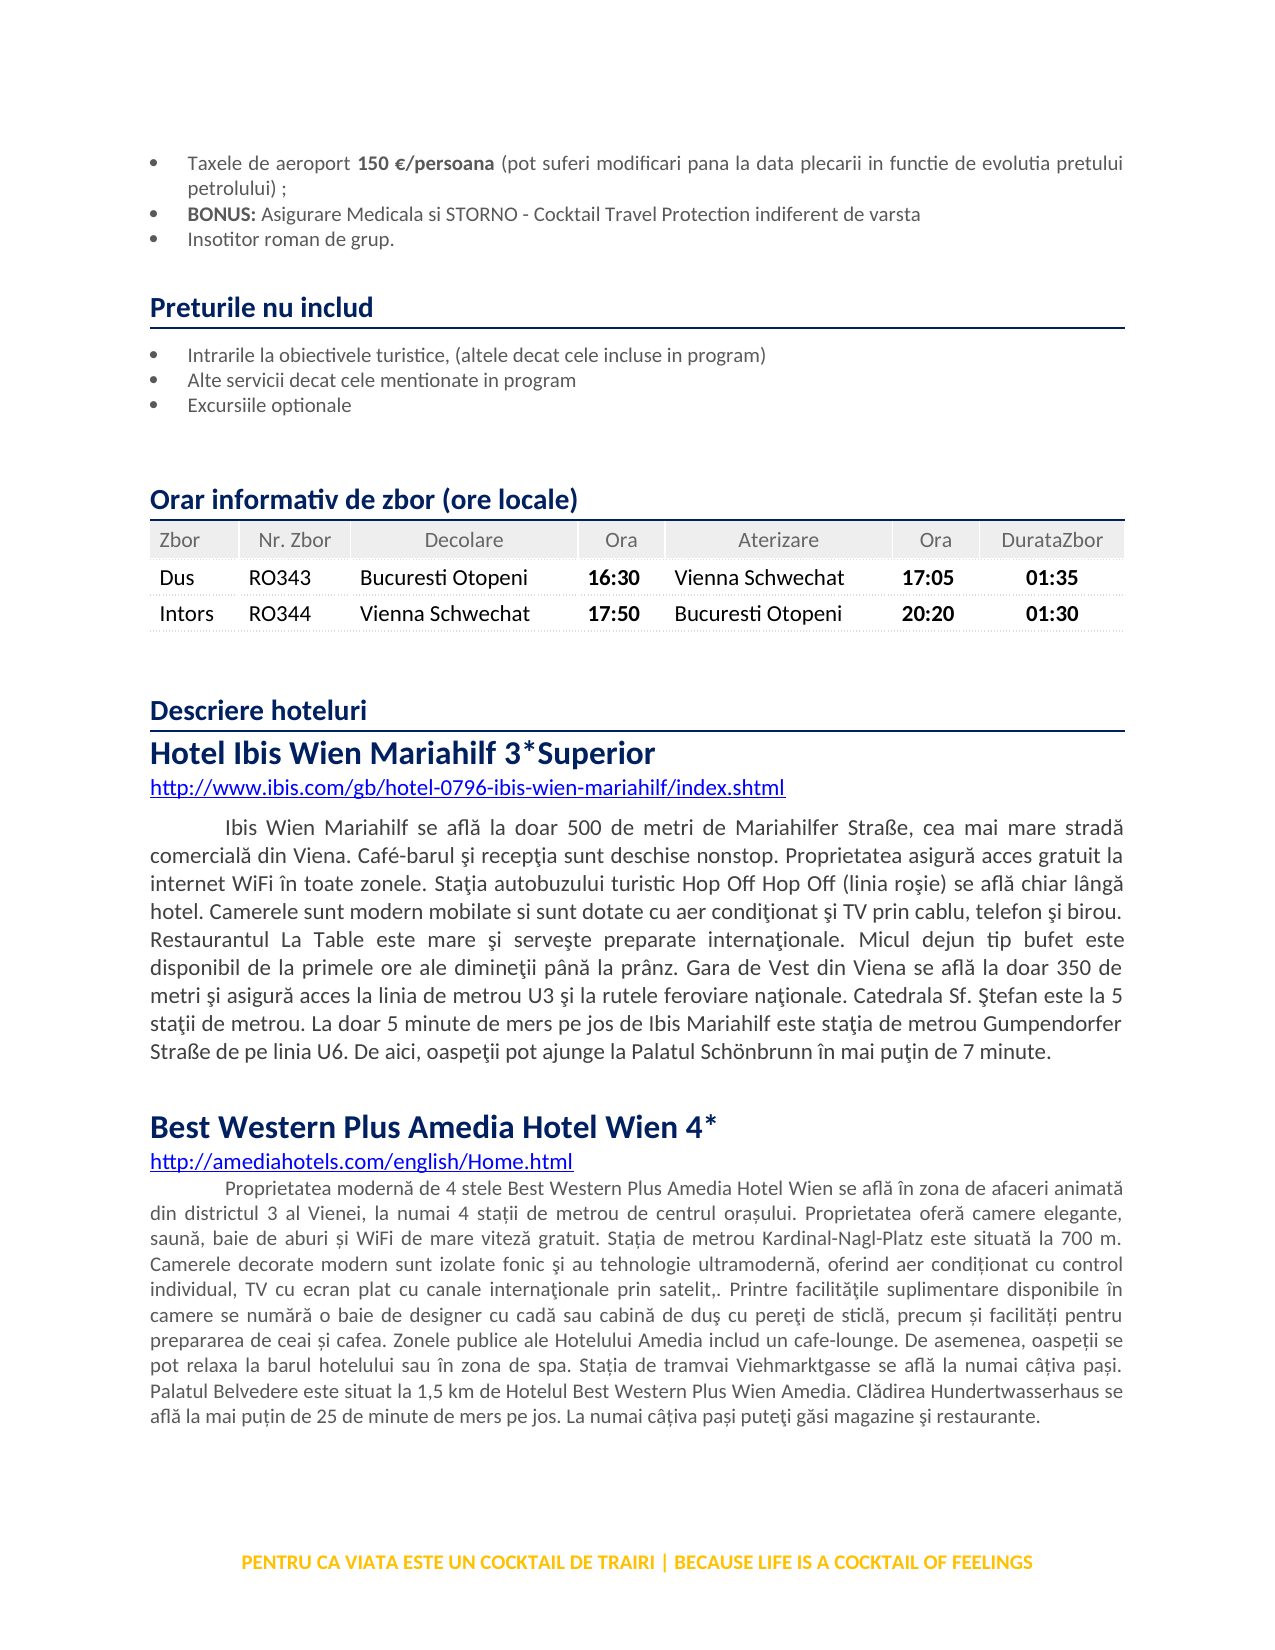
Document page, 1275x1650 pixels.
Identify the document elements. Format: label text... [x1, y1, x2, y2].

table_cell Vienna Schwechat [666, 559, 892, 594]
table_cell 16:30 [579, 559, 664, 594]
list Intrarile la obiectivele turistice, (altele decat cele incluse in program) [150, 342, 1110, 367]
table_cell RO343 [240, 559, 350, 594]
table_header Zbor [150, 521, 238, 558]
text Hotel Ibis Wien Mariahilf 3*Superior [150, 732, 1125, 773]
list Taxele de aeroport 150 €/persoana (pot suferi modificari pana la data plecarii in functie de evolutia pretului petrolului) ; [150, 150, 1125, 201]
table_header DurataZbor [980, 521, 1124, 558]
text Ibis Wien Mariahilf se află la doar 500 de metri de Mariahilfer Straße, cea mai mare stradă comercială din Viena. Café-barul şi recepţia sunt deschise nonstop. Proprietatea asigură acces gratuit la internet WiFi în toate zonele. Staţia autobuzului turistic Hop Off Hop Off (linia roşie) se află chiar lângă hotel. Camerele sunt modern mobilate si sunt dotate cu aer condiţionat şi TV prin cablu, telefon şi birou. Restaurantul La Table este mare şi serveşte preparate internaţionale. Micul dejun tip bufet este disponibil de la primele ore ale dimineţii până la prânz. Gara de Vest din Viena se află la doar 350 de metri şi asigură acces la linia de metrou U3 şi la rutele feroviare naţionale. Catedrala Sf. Ştefan este la 5 staţii de metrou. La doar 5 minute de mers pe jos de Ibis Mariahilf este staţia de metrou Gumpendorfer Straße de pe linia U6. De aici, oaspeţii pot ajunge la Palatul Schönbrunn în mai puţin de 7 minute. [150, 813, 1125, 1066]
list Excursiile optionale [150, 393, 1110, 418]
table_header Decolare [351, 521, 577, 558]
table_cell Bucuresti Otopeni [351, 559, 577, 594]
list BONUS: Asigurare Medicala si STORNO - Cocktail Travel Protection indiferent de varsta [150, 201, 1125, 226]
table_cell 01:30 [980, 594, 1124, 630]
table_cell Dus [150, 559, 238, 594]
table_cell 01:35 [980, 559, 1124, 594]
table_cell 17:50 [579, 594, 664, 630]
text Proprietatea modernă de 4 stele Best Western Plus Amedia Hotel Wien se află în zona de afaceri animată din districtul 3 al Vienei, la numai 4 stații de metrou de centrul orașului. Proprietatea oferă camere elegante, saună, baie de aburi și WiFi de mare viteză gratuit. Stația de metrou Kardinal-Nagl-Platz este situată la 700 m. Camerele decorate modern sunt izolate fonic şi au tehnologie ultramodernă, oferind aer condiționat cu control individual, TV cu ecran plat cu canale internaţionale prin satelit,. Printre facilităţile suplimentare disponibile în camere se numără o baie de designer cu cadă sau cabină de duş cu pereţi de sticlă, precum și facilități pentru prepararea de ceai și cafea. Zonele publice ale Hotelului Amedia includ un cafe-lounge. De asemenea, oaspeții se pot relaxa la barul hotelului sau în zona de spa. Stația de tramvai Viehmarktgasse se află la numai câțiva pași. Palatul Belvedere este situat la 1,5 km de Hotelul Best Western Plus Wien Amedia. Clădirea Hundertwasserhaus se află la mai puțin de 25 de minute de mers pe jos. La numai câțiva pași puteţi găsi magazine şi restaurante. [150, 1175, 1125, 1429]
text Descriere hoteluri [150, 692, 1125, 730]
table_cell Vienna Schwechat [351, 594, 577, 630]
table_header Ora [579, 521, 664, 558]
table_header Nr. Zbor [240, 521, 350, 558]
table_cell 17:05 [893, 559, 979, 594]
text Preturile nu includ [150, 289, 1125, 327]
text Orar informativ de zbor (ore locale) [150, 481, 1125, 519]
list Insotitor roman de grup. [150, 226, 1125, 252]
table_cell Bucuresti Otopeni [666, 594, 892, 630]
table_header Aterizare [666, 521, 892, 558]
list Alte servicii decat cele mentionate in program [150, 367, 1110, 393]
table_cell Intors [150, 594, 238, 630]
table_cell 20:20 [893, 594, 979, 630]
table_cell RO344 [240, 594, 350, 630]
text Best Western Plus Amedia Hotel Wien 4* [150, 1106, 1181, 1147]
text http://www.ibis.com/gb/hotel-0796-ibis-wien-mariahilf/index.shtml [150, 773, 1125, 801]
table_header Ora [893, 521, 979, 558]
text http://amediahotels.com/english/Home.html [150, 1147, 1181, 1175]
